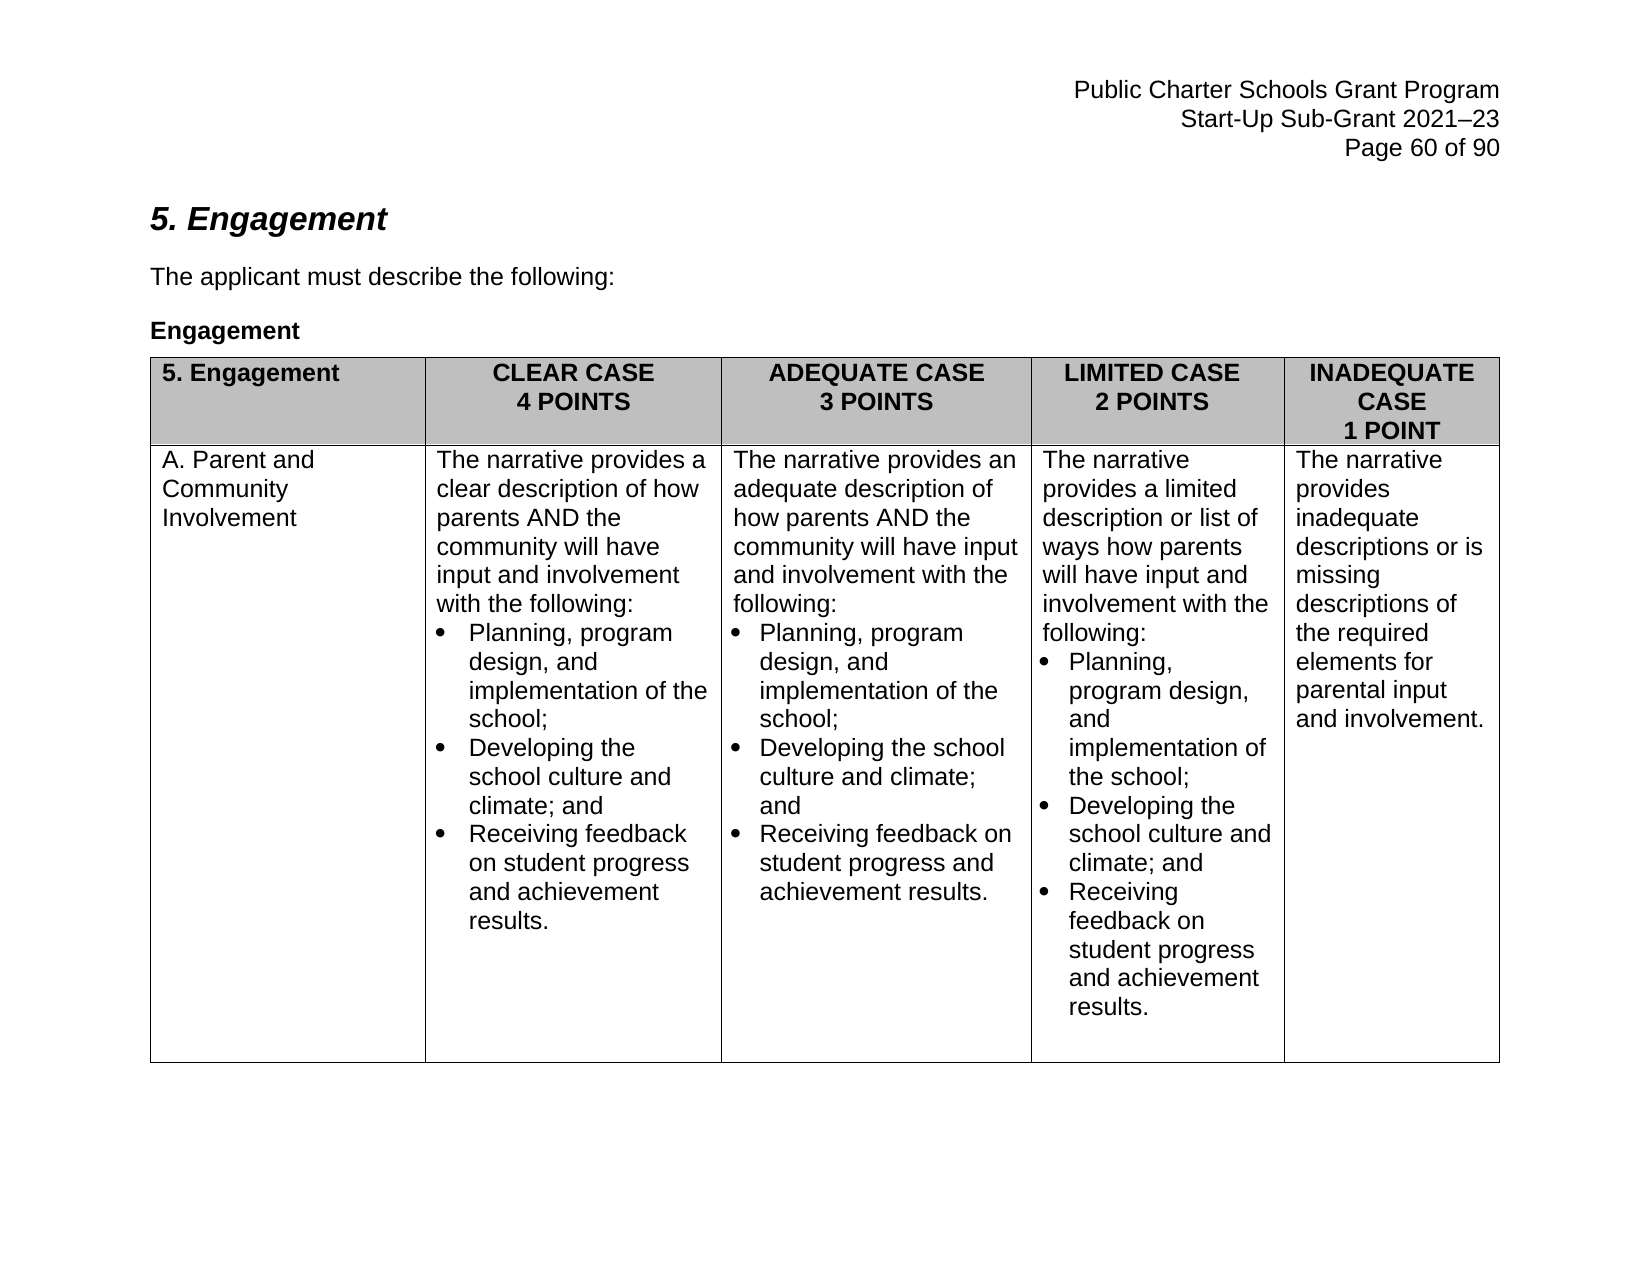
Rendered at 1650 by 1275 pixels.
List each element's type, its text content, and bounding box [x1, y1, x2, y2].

subtitle Engagement [150, 316, 1500, 345]
table_cell The narrative provides a limited description or list of ways how parents will have input and involvement with the following: Planning, program design, and implementation of the school; Developing the school culture and climate; and Receiving feedback on student progress and achievement results. [1032, 446, 1284, 1062]
table_header LIMITED CASE 2 POINTS [1032, 358, 1284, 444]
table_cell The narrative provides inadequate descriptions or is missing descriptions of the required elements for parental input and involvement. [1285, 446, 1499, 1062]
table_header ADEQUATE CASE 3 POINTS [722, 358, 1031, 444]
subtitle 5. Engagement [150, 199, 1500, 237]
table_cell The narrative provides a clear description of how parents AND the community will have input and involvement with the following: Planning, program design, and implementation of the school; Developing the school culture and climate; and Receiving feedback on student progress and achievement results. [426, 446, 721, 1062]
table_header INADEQUATE CASE 1 POINT [1285, 358, 1499, 444]
table_header 5. Engagement [151, 358, 425, 444]
text The applicant must describe the following: [150, 262, 1500, 291]
table_cell The narrative provides an adequate description of how parents AND the community will have input and involvement with the following: Planning, program design, and implementation of the school; Developing the school culture and climate; and Receiving feedback on student progress and achievement results. [722, 446, 1031, 1062]
table_cell A. Parent and Community Involvement [151, 446, 425, 1062]
table_header CLEAR CASE 4 POINTS [426, 358, 721, 444]
